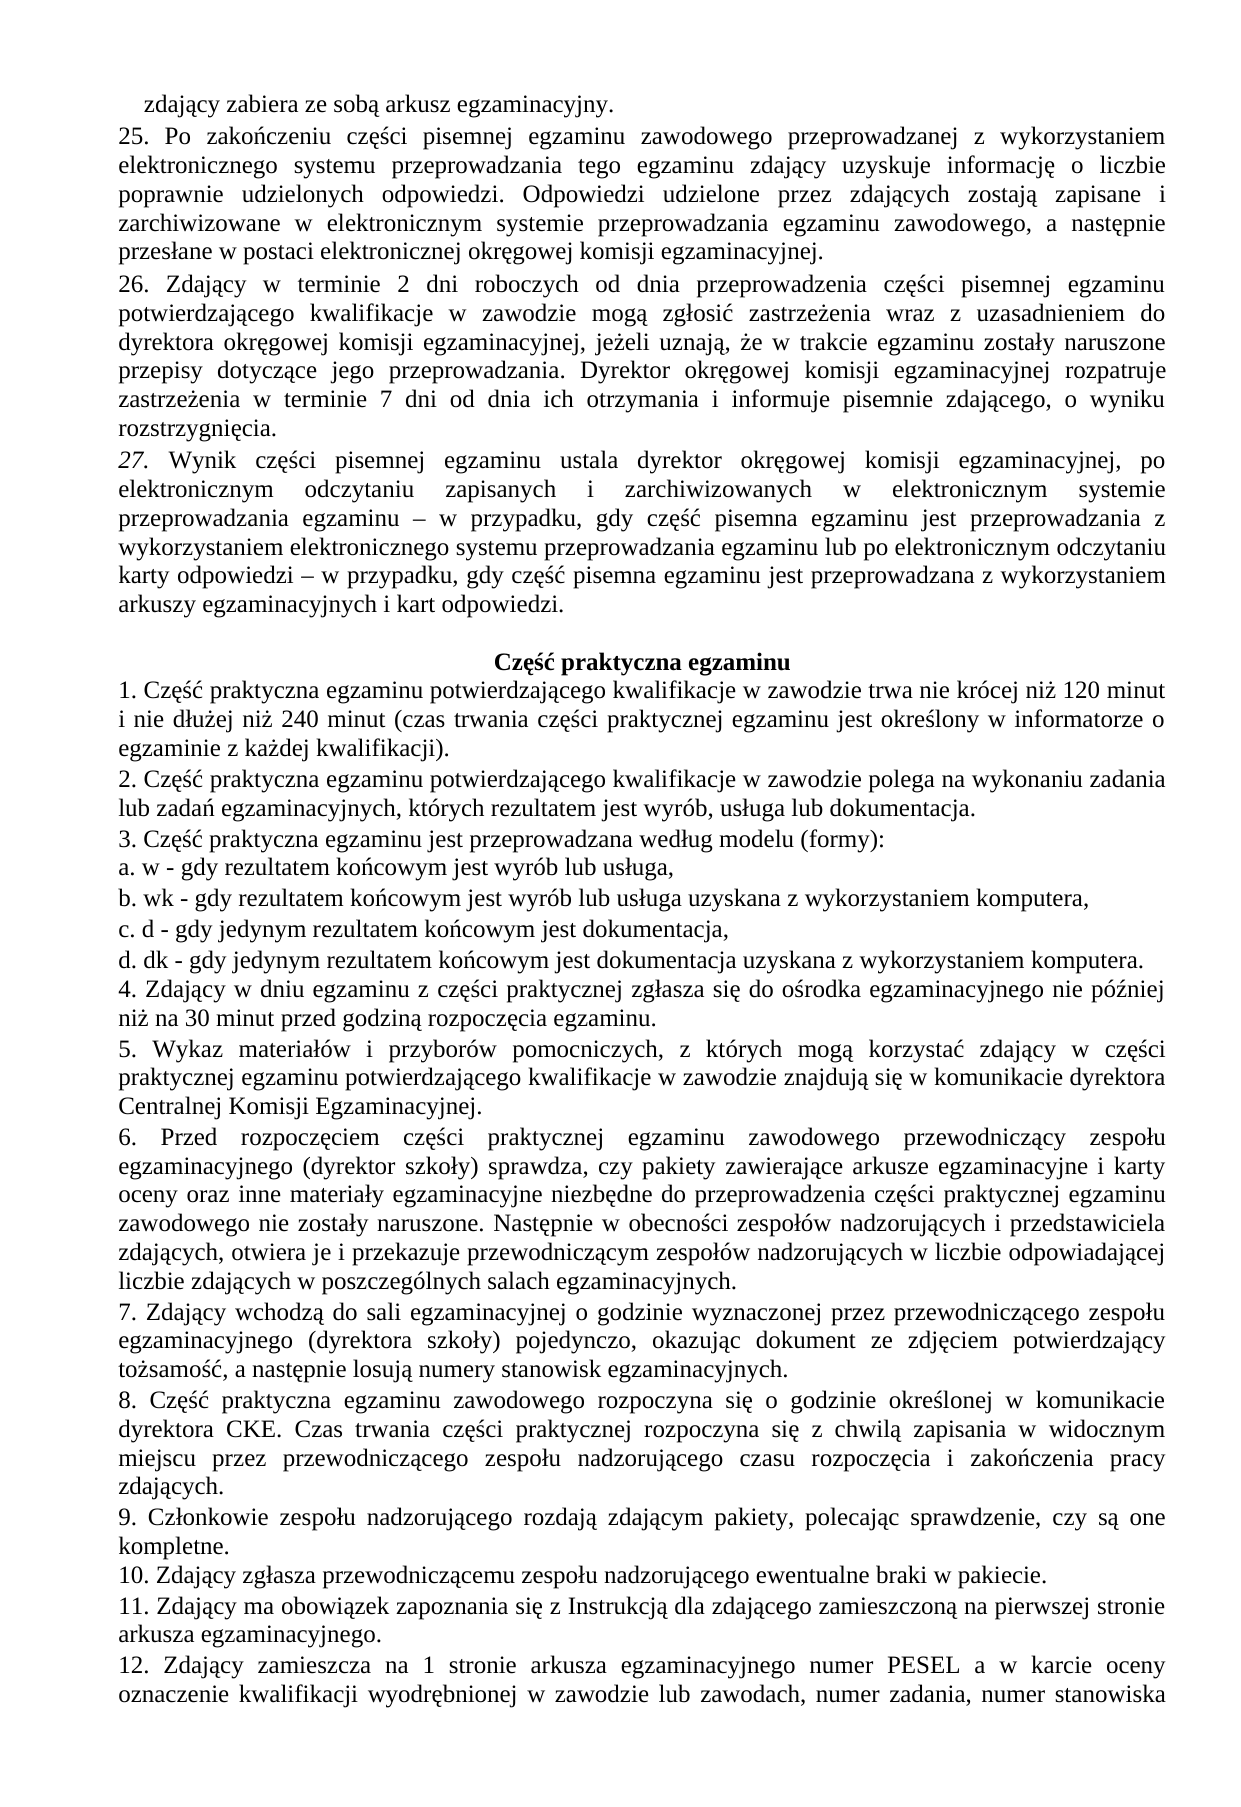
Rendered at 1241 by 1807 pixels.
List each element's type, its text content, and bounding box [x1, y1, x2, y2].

text 8. Część praktyczna egzaminu zawodowego rozpoczyna się o godzinie określonej w komunikacie dyrektora CKE. Czas trwania części praktycznej rozpoczyna się z chwilą zapisania w widocznym miejscu przez przewodniczącego zespołu nadzorującego czasu rozpoczęcia i zakończenia pracy zdających. [118, 1385, 1167, 1500]
text d. dk - gdy jedynym rezultatem końcowym jest dokumentacja uzyskana z wykorzystaniem komputera. [118, 945, 1167, 974]
text 4. Zdający w dniu egzaminu z części praktycznej zgłasza się do ośrodka egzaminacyjnego nie później niż na 30 minut przed godziną rozpoczęcia egzaminu. [118, 974, 1167, 1031]
text 26. Zdający w terminie 2 dni roboczych od dnia przeprowadzenia części pisemnej egzaminu potwierdzającego kwalifikacje w zawodzie mogą zgłosić zastrzeżenia wraz z uzasadnieniem do dyrektora okręgowej komisji egzaminacyjnej, jeżeli uznają, że w trakcie egzaminu zostały naruszone przepisy dotyczące jego przeprowadzania. Dyrektor okręgowej komisji egzaminacyjnej rozpatruje zastrzeżenia w terminie 7 dni od dnia ich otrzymania i informuje pisemnie zdającego, o wyniku rozstrzygnięcia. [118, 269, 1167, 442]
text 1. Część praktyczna egzaminu potwierdzającego kwalifikacje w zawodzie trwa nie krócej niż 120 minut i nie dłużej niż 240 minut (czas trwania części praktycznej egzaminu jest określony w informatorze o egzaminie z każdej kwalifikacji). [118, 676, 1167, 762]
text 6. Przed rozpoczęciem części praktycznej egzaminu zawodowego przewodniczący zespołu egzaminacyjnego (dyrektor szkoły) sprawdza, czy pakiety zawierające arkusze egzaminacyjne i karty oceny oraz inne materiały egzaminacyjne niezbędne do przeprowadzenia części praktycznej egzaminu zawodowego nie zostały naruszone. Następnie w obecności zespołów nadzorujących i przedstawiciela zdających, otwiera je i przekazuje przewodniczącym zespołów nadzorujących w liczbie odpowiadającej liczbie zdających w poszczególnych salach egzaminacyjnych. [118, 1122, 1167, 1294]
text 27. Wynik części pisemnej egzaminu ustala dyrektor okręgowej komisji egzaminacyjnej, po elektronicznym odczytaniu zapisanych i zarchiwizowanych w elektronicznym systemie przeprowadzania egzaminu – w przypadku, gdy część pisemna egzaminu jest przeprowadzania z wykorzystaniem elektronicznego systemu przeprowadzania egzaminu lub po elektronicznym odczytaniu karty odpowiedzi – w przypadku, gdy część pisemna egzaminu jest przeprowadzana z wykorzystaniem arkuszy egzaminacyjnych i kart odpowiedzi. [118, 446, 1167, 618]
text 11. Zdający ma obowiązek zapoznania się z Instrukcją dla zdającego zamieszczoną na pierwszej stronie arkusza egzaminacyjnego. [118, 1591, 1167, 1648]
text 25. Po zakończeniu części pisemnej egzaminu zawodowego przeprowadzanej z wykorzystaniem elektronicznego systemu przeprowadzania tego egzaminu zdający uzyskuje informację o liczbie poprawnie udzielonych odpowiedzi. Odpowiedzi udzielone przez zdających zostają zapisane i zarchiwizowane w elektronicznym systemie przeprowadzania egzaminu zawodowego, a następnie przesłane w postaci elektronicznej okręgowej komisji egzaminacyjnej. [118, 121, 1167, 265]
text Część praktyczna egzaminu [118, 647, 1167, 676]
text 3. Część praktyczna egzaminu jest przeprowadzana według modelu (formy): [118, 824, 1167, 852]
text a. w - gdy rezultatem końcowym jest wyrób lub usługa, [118, 852, 1167, 881]
text  zdający zabiera ze sobą arkusz egzaminacyjny. [118, 89, 1167, 117]
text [118, 1651, 1167, 1708]
text c. d - gdy jedynym rezultatem końcowym jest dokumentacja, [118, 914, 1167, 943]
text 2. Część praktyczna egzaminu potwierdzającego kwalifikacje w zawodzie polega na wykonaniu zadania lub zadań egzaminacyjnych, których rezultatem jest wyrób, usługa lub dokumentacja. [118, 764, 1167, 821]
text 7. Zdający wchodzą do sali egzaminacyjnej o godzinie wyznaczonej przez przewodniczącego zespołu egzaminacyjnego (dyrektora szkoły) pojedynczo, okazując dokument ze zdjęciem potwierdzający tożsamość, a następnie losują numery stanowisk egzaminacyjnych. [118, 1297, 1167, 1383]
text 9. Członkowie zespołu nadzorującego rozdają zdającym pakiety, polecając sprawdzenie, czy są one kompletne. [118, 1502, 1167, 1560]
text 10. Zdający zgłasza przewodniczącemu zespołu nadzorującego ewentualne braki w pakiecie. [118, 1560, 1167, 1589]
text b. wk - gdy rezultatem końcowym jest wyrób lub usługa uzyskana z wykorzystaniem komputera, [118, 883, 1167, 912]
text 5. Wykaz materiałów i przyborów pomocniczych, z których mogą korzystać zdający w części praktycznej egzaminu potwierdzającego kwalifikacje w zawodzie znajdują się w komunikacie dyrektora Centralnej Komisji Egzaminacyjnej. [118, 1034, 1167, 1120]
